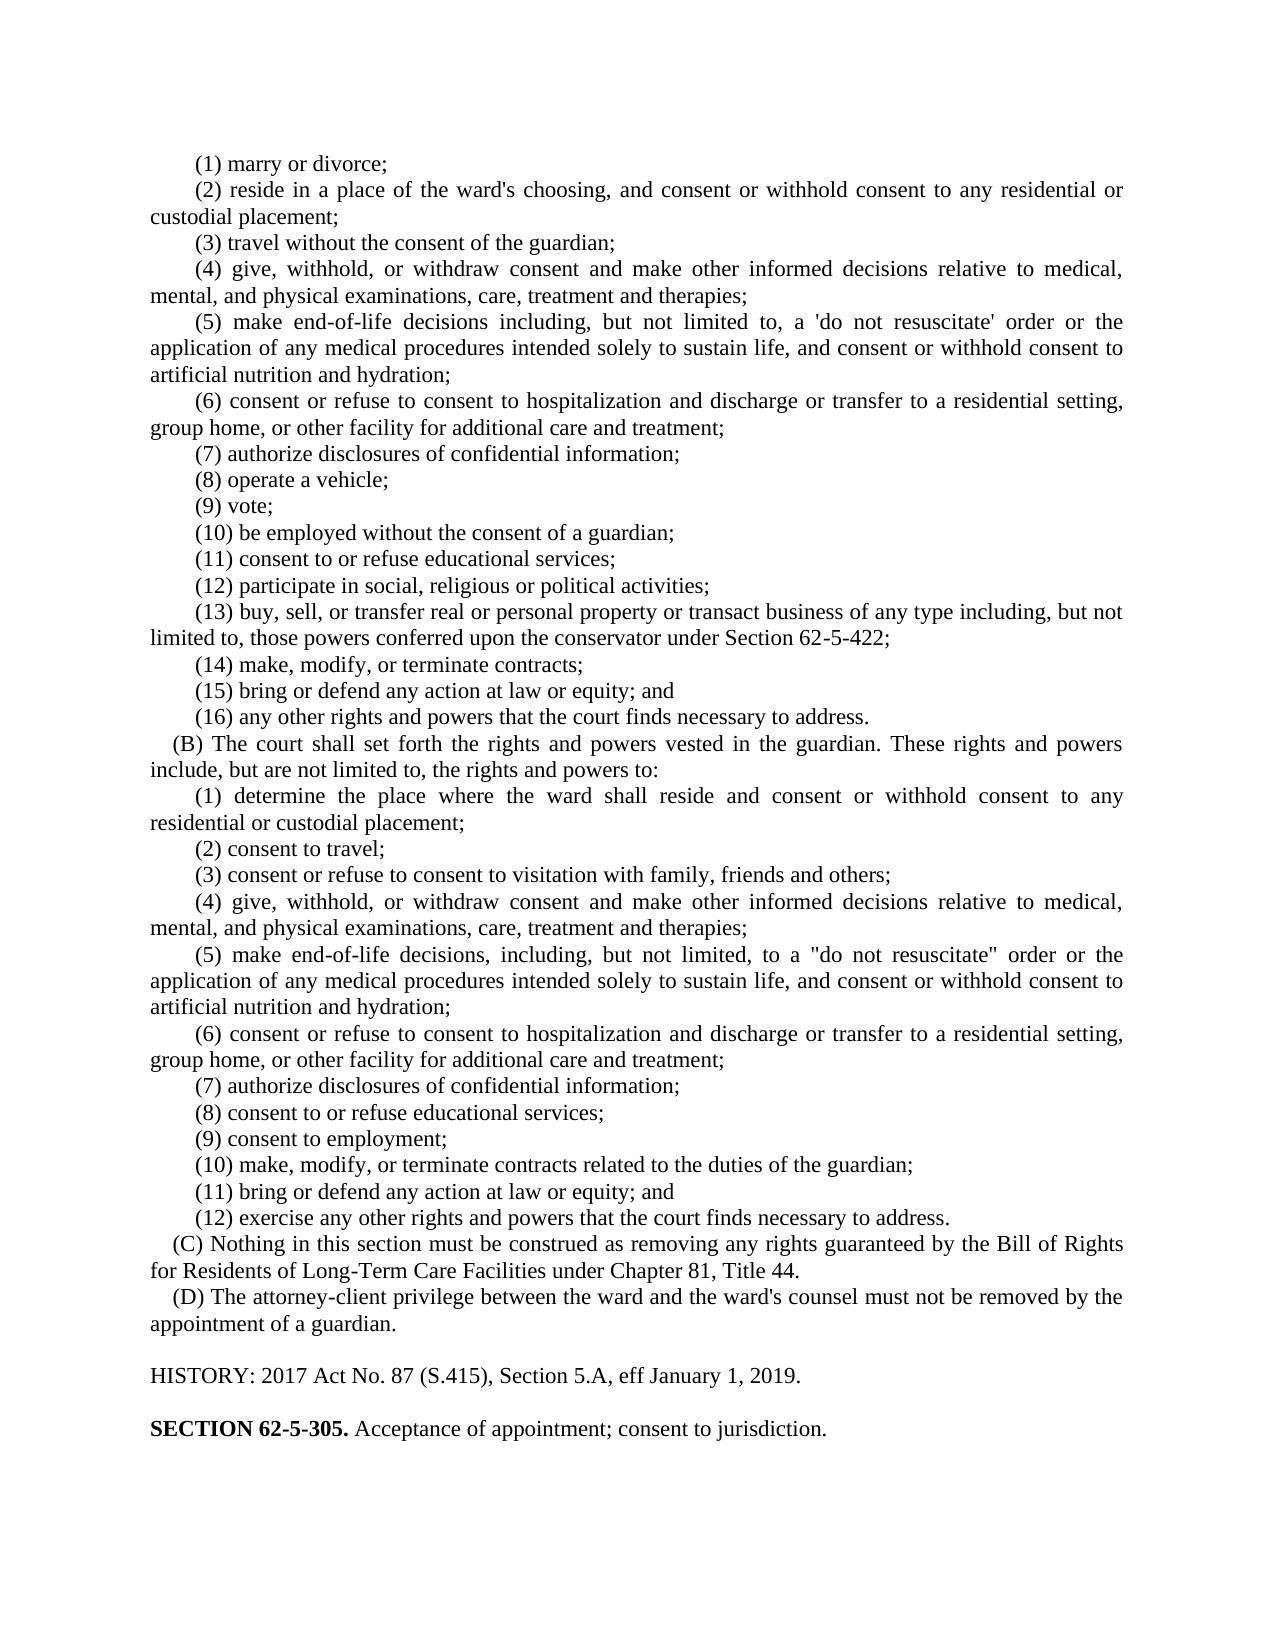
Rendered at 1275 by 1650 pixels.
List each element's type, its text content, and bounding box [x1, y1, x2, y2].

text (6) consent or refuse to consent to hospitalization and discharge or transfer to a residential setting, group home, or other facility for additional care and treatment; [150, 1020, 1125, 1072]
text (3) consent or refuse to consent to visitation with family, friends and others; [150, 862, 1125, 888]
text (9) vote; [150, 493, 1125, 519]
text (10) be employed without the consent of a guardian; [150, 519, 1125, 545]
text HISTORY: 2017 Act No. 87 (S.415), Section 5.A, eff January 1, 2019. [150, 1362, 1125, 1389]
text (14) make, modify, or terminate contracts; [150, 651, 1125, 677]
text (11) bring or defend any action at law or equity; and [150, 1178, 1125, 1204]
text (1) marry or divorce; [150, 150, 1125, 176]
text (12) participate in social, religious or political activities; [150, 572, 1125, 598]
text (8) operate a vehicle; [150, 466, 1125, 493]
text (2) reside in a place of the ward's choosing, and consent or withhold consent to any residential or custodial placement; [150, 176, 1125, 229]
text (C) Nothing in this section must be construed as removing any rights guaranteed by the Bill of Rights for Residents of Long-Term Care Facilities under Chapter 81, Title 44. [150, 1231, 1125, 1283]
text (12) exercise any other rights and powers that the court finds necessary to address. [150, 1204, 1125, 1231]
text (5) make end-of-life decisions, including, but not limited, to a "do not resuscitate" order or the application of any medical procedures intended solely to sustain life, and consent or withhold consent to artificial nutrition and hydration; [150, 941, 1125, 1020]
text (3) travel without the consent of the guardian; [150, 229, 1125, 255]
text (4) give, withhold, or withdraw consent and make other informed decisions relative to medical, mental, and physical examinations, care, treatment and therapies; [150, 255, 1125, 308]
text (7) authorize disclosures of confidential information; [150, 1072, 1125, 1099]
text (4) give, withhold, or withdraw consent and make other informed decisions relative to medical, mental, and physical examinations, care, treatment and therapies; [150, 888, 1125, 941]
text (13) buy, sell, or transfer real or personal property or transact business of any type including, but not limited to, those powers conferred upon the conservator under Section 62-5-422; [150, 598, 1125, 651]
text (16) any other rights and powers that the court finds necessary to address. [150, 703, 1125, 730]
text (10) make, modify, or terminate contracts related to the duties of the guardian; [150, 1151, 1125, 1178]
text SECTION 62-5-305. Acceptance of appointment; consent to jurisdiction. [150, 1415, 1125, 1441]
text (7) authorize disclosures of confidential information; [150, 440, 1125, 466]
text (5) make end-of-life decisions including, but not limited to, a 'do not resuscitate' order or the application of any medical procedures intended solely to sustain life, and consent or withhold consent to artificial nutrition and hydration; [150, 308, 1125, 387]
text (D) The attorney-client privilege between the ward and the ward's counsel must not be removed by the appointment of a guardian. [150, 1283, 1125, 1336]
text (8) consent to or refuse educational services; [150, 1099, 1125, 1125]
text (11) consent to or refuse educational services; [150, 545, 1125, 572]
text (15) bring or defend any action at law or equity; and [150, 677, 1125, 703]
text (B) The court shall set forth the rights and powers vested in the guardian. These rights and powers include, but are not limited to, the rights and powers to: [150, 730, 1125, 782]
text (2) consent to travel; [150, 835, 1125, 862]
text (6) consent or refuse to consent to hospitalization and discharge or transfer to a residential setting, group home, or other facility for additional care and treatment; [150, 387, 1125, 440]
text (9) consent to employment; [150, 1125, 1125, 1151]
text (1) determine the place where the ward shall reside and consent or withhold consent to any residential or custodial placement; [150, 782, 1125, 835]
